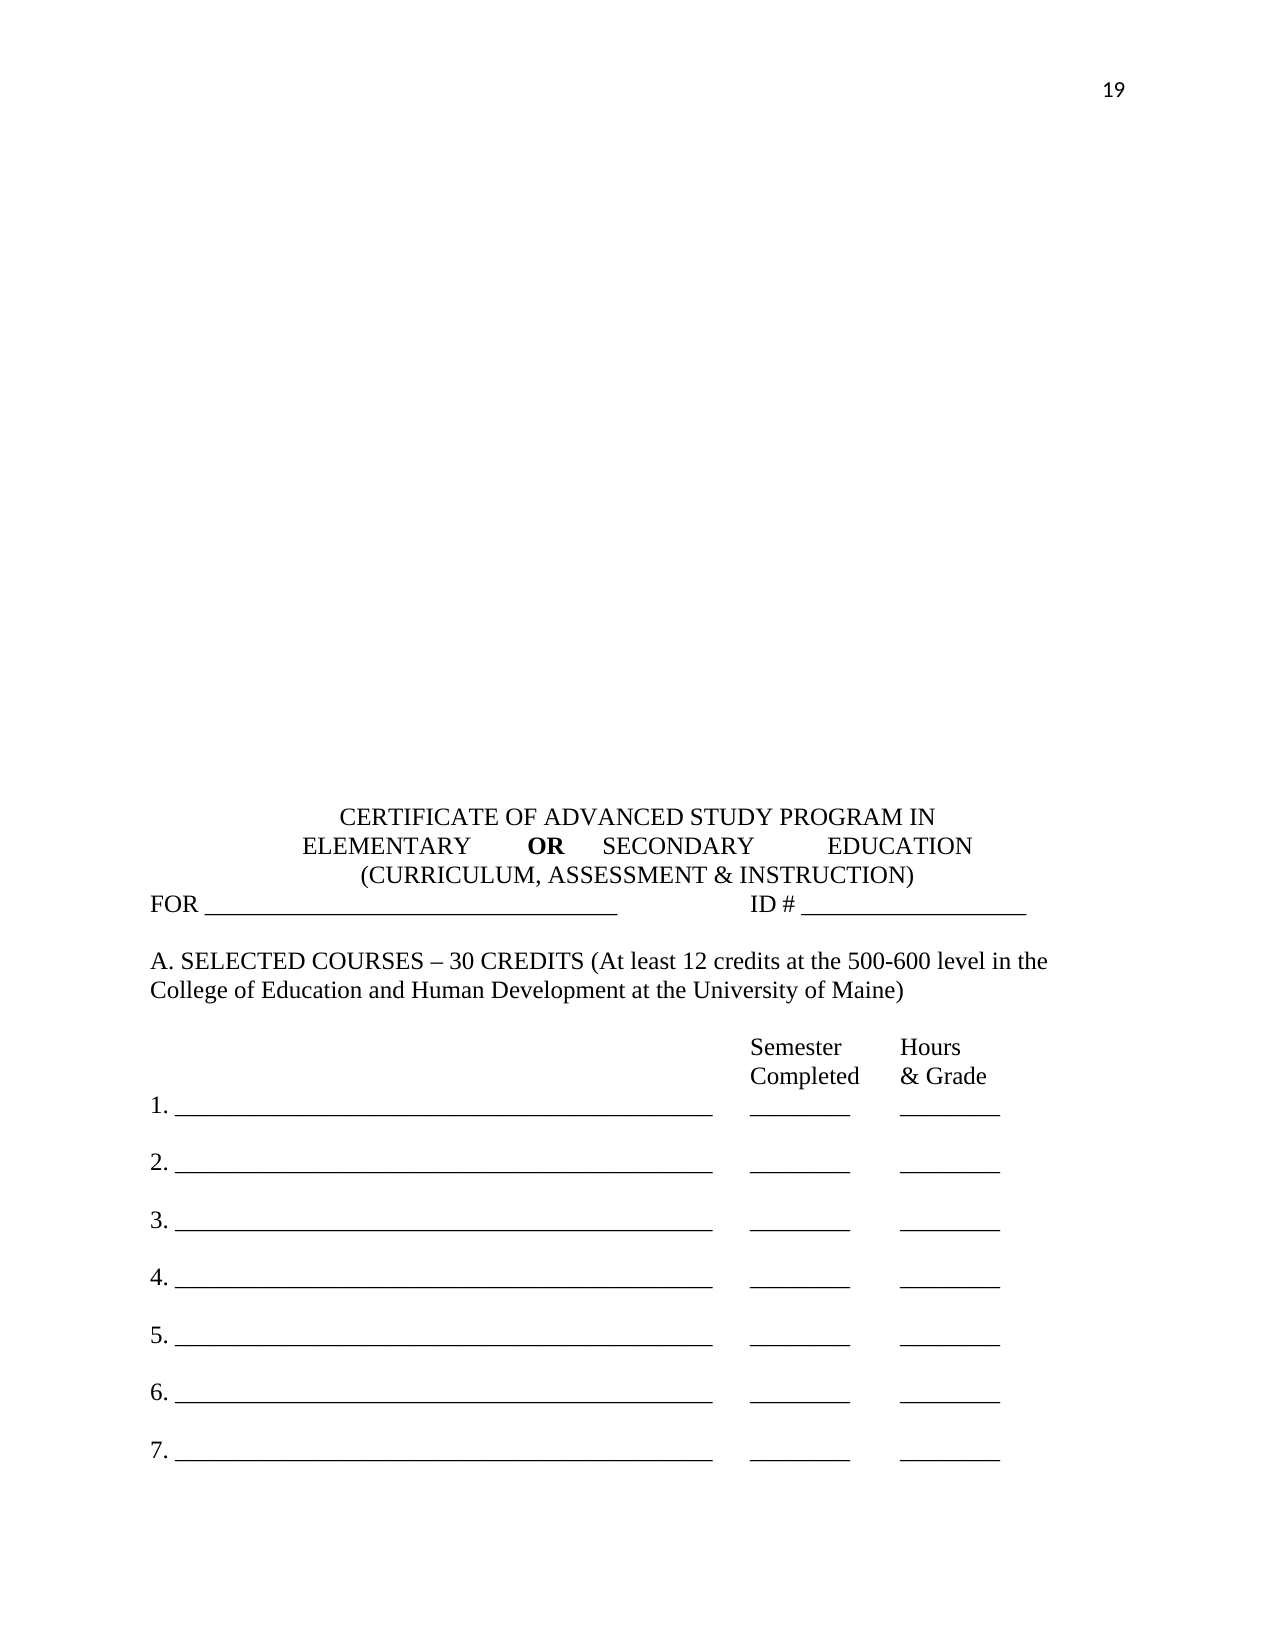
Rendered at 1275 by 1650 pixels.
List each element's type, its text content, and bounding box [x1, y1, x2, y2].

text 1. ___________________________________________ ________ ________ [150, 1090, 1125, 1119]
text ELEMENTARY OR SECONDARY EDUCATION [150, 831, 1125, 860]
text 5. ___________________________________________ ________ ________ [150, 1320, 1125, 1349]
text FOR _________________________________ ID # __________________ [150, 889, 1125, 917]
text 7. ___________________________________________ ________ ________ [150, 1435, 1125, 1464]
text A. SELECTED COURSES – 30 CREDITS (At least 12 credits at the 500-600 level in the College of Education and Human Development at the University of Maine) [150, 946, 1125, 1004]
text 6. ___________________________________________ ________ ________ [150, 1377, 1125, 1406]
text 2. ___________________________________________ ________ ________ [150, 1147, 1125, 1176]
text CERTIFICATE OF ADVANCED STUDY PROGRAM IN [150, 802, 1125, 831]
text Completed & Grade [150, 1061, 1125, 1090]
text (CURRICULUM, ASSESSMENT & INSTRUCTION) [150, 860, 1125, 889]
text 3. ___________________________________________ ________ ________ [150, 1205, 1125, 1234]
text Semester Hours [150, 1032, 1125, 1061]
text 4. ___________________________________________ ________ ________ [150, 1262, 1125, 1291]
